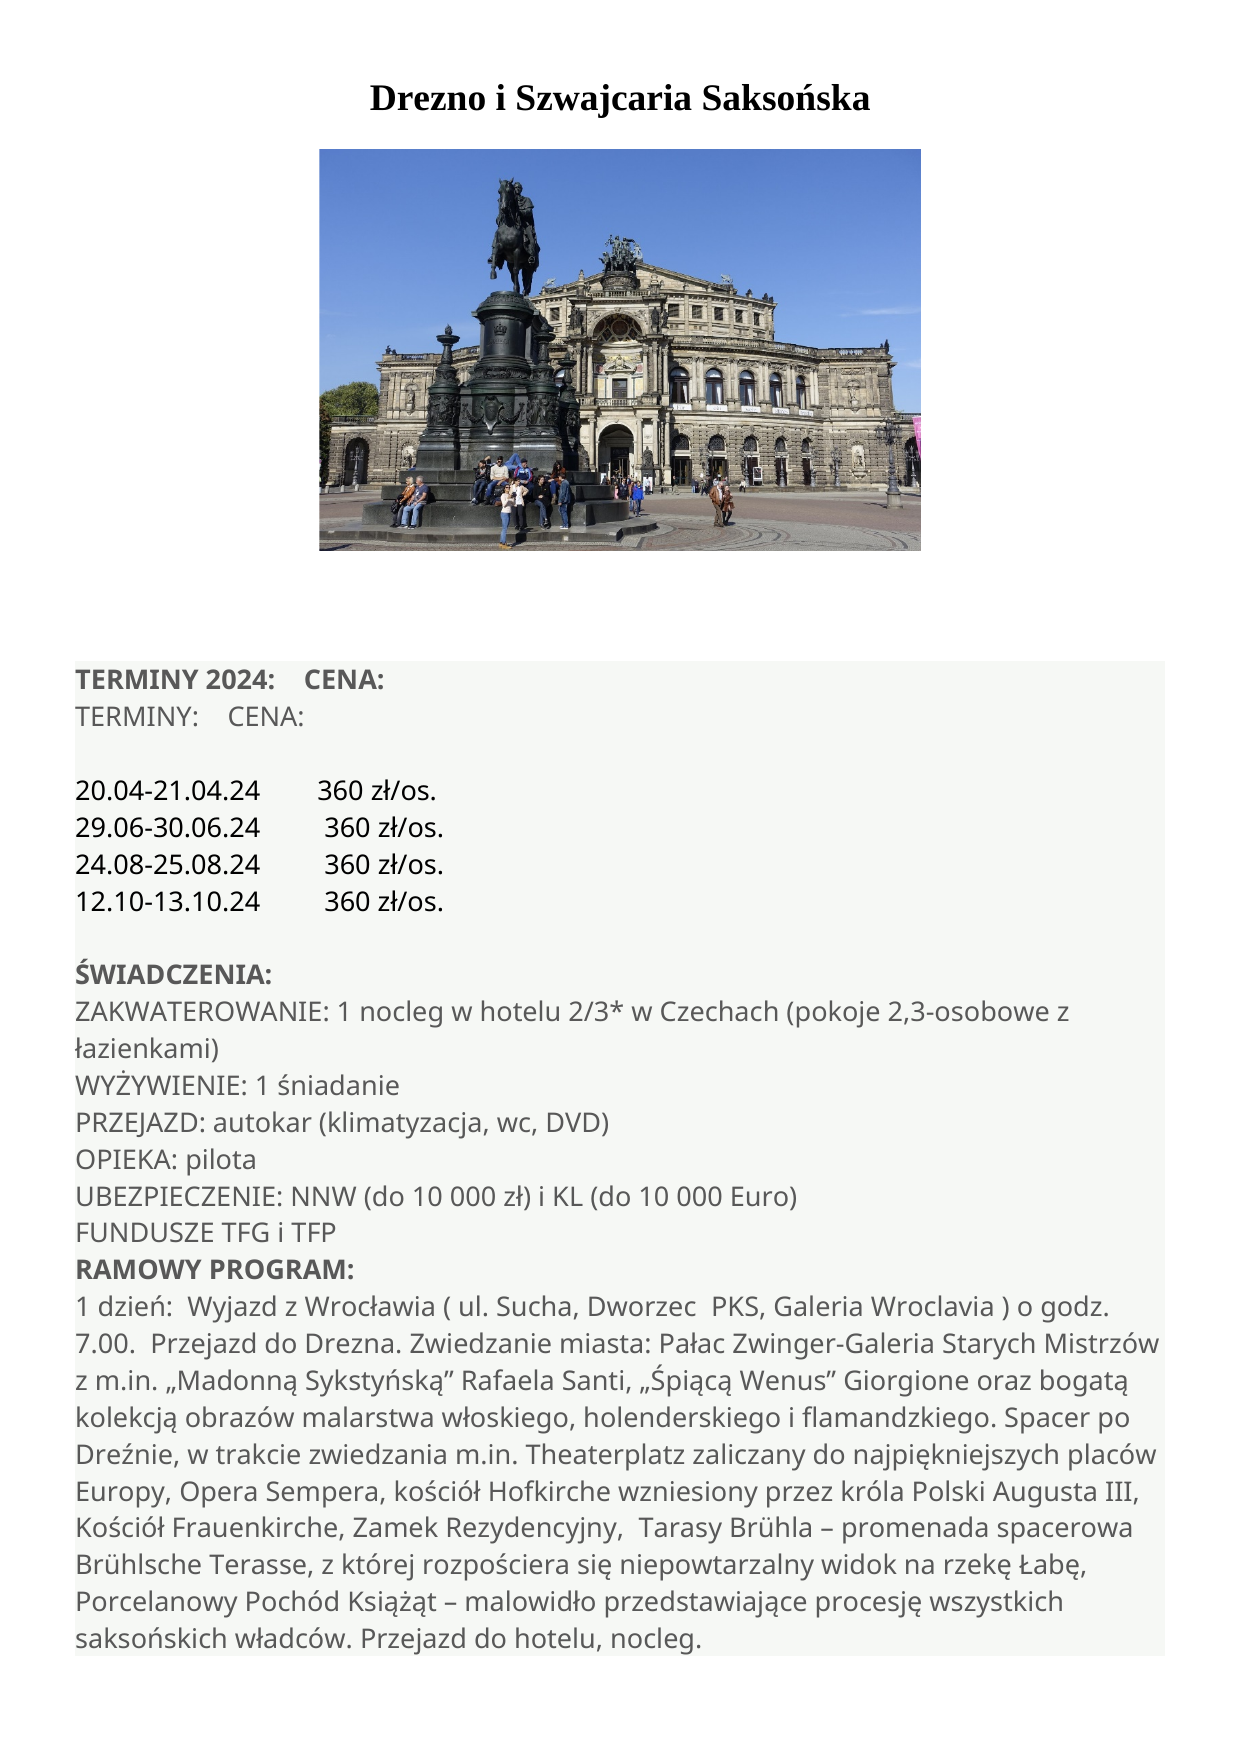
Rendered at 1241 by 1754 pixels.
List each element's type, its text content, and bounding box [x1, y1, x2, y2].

text ZAKWATEROWANIE: 1 nocleg w hotelu 2/3* w Czechach (pokoje 2,3-osobowe z łazienkami) WYŻYWIENIE: 1 śniadanie PRZEJAZD: autokar (klimatyzacja, wc, DVD) OPIEKA: pilota UBEZPIECZENIE: NNW (do 10 000 zł) i KL (do 10 000 Euro) FUNDUSZE TFG i TFP [75, 993, 1165, 1251]
text 1 dzień: Wyjazd z Wrocławia ( ul. Sucha, Dworzec PKS, Galeria Wroclavia ) o godz. 7.00. Przejazd do Drezna. Zwiedzanie miasta: Pałac Zwinger-Galeria Starych Mistrzów z m.in. „Madonną Sykstyńską” Rafaela Santi, „Śpiącą Wenus” Giorgione oraz bogatą kolekcją obrazów malarstwa włoskiego, holenderskiego i flamandzkiego. Spacer po Dreźnie, w trakcie zwiedzania m.in. Theaterplatz zaliczany do najpiękniejszych placów Europy, Opera Sempera, kościół Hofkirche wzniesiony przez króla Polski Augusta III, Kościół Frauenkirche, Zamek Rezydencyjny, Tarasy Brühla – promenada spacerowa Brühlsche Terasse, z której rozpościera się niepowtarzalny widok na rzekę Łabę, Porcelanowy Pochód Książąt – malowidło przedstawiające procesję wszystkich saksońskich władców. Przejazd do hotelu, nocleg. [75, 1288, 1165, 1656]
text RAMOWY PROGRAM: [75, 1251, 1165, 1288]
text Drezno i Szwajcaria Saksońska [75, 75, 1165, 118]
picture [319, 149, 921, 551]
text TERMINY 2024: CENA: [75, 661, 1165, 698]
text 20.04-21.04.24 360 zł/os. 29.06-30.06.24 360 zł/os. 24.08-25.08.24 360 zł/os. 12.10-13.10.24 360 zł/os. [75, 734, 1165, 919]
text ŚWIADCZENIA: [75, 956, 1165, 993]
text TERMINY: CENA: [75, 698, 1165, 734]
